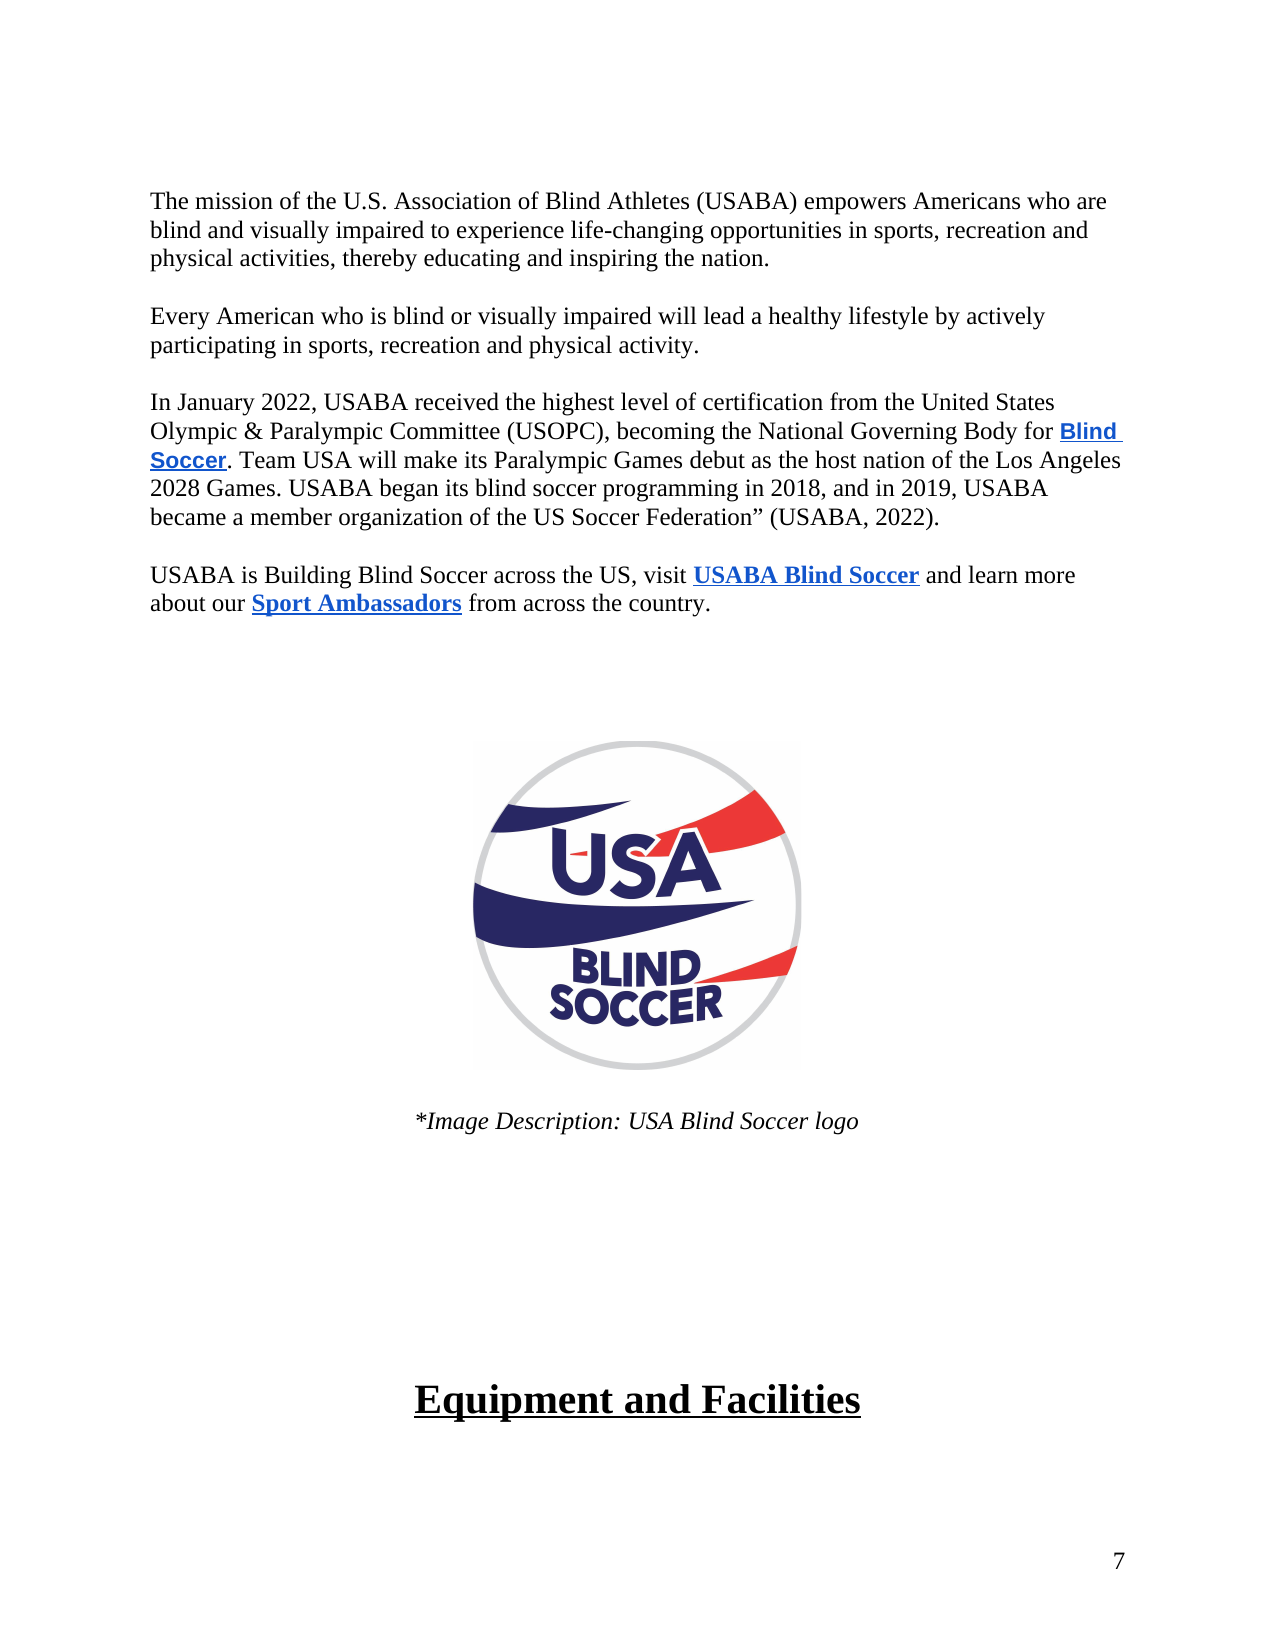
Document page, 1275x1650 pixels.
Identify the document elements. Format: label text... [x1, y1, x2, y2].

picture [472, 741, 802, 1070]
text USABA is Building Blind Soccer across the US, visit USABA Blind Soccer and learn more about our Sport Ambassadors from across the country. [150, 560, 1125, 617]
text In January 2022, USABA received the highest level of certification from the United States Olympic & Paralympic Committee (USOPC), becoming the National Governing Body for Blind Soccer. Team USA will make its Paralympic Games debut as the host nation of the Los Angeles 2028 Games. USABA began its blind soccer programming in 2018, and in 2019, USABA became a member organization of the US Soccer Federation” (USABA, 2022). [150, 387, 1125, 531]
text *Image Description: USA Blind Soccer logo [150, 1106, 1125, 1135]
text The mission of the U.S. Association of Blind Athletes (USABA) empowers Americans who are blind and visually impaired to experience life-changing opportunities in sports, recreation and physical activities, thereby educating and inspiring the nation. [150, 186, 1125, 272]
text Every American who is blind or visually impaired will lead a healthy lifestyle by actively participating in sports, recreation and physical activity. [150, 301, 1125, 358]
text Equipment and Facilities [150, 1374, 1125, 1422]
